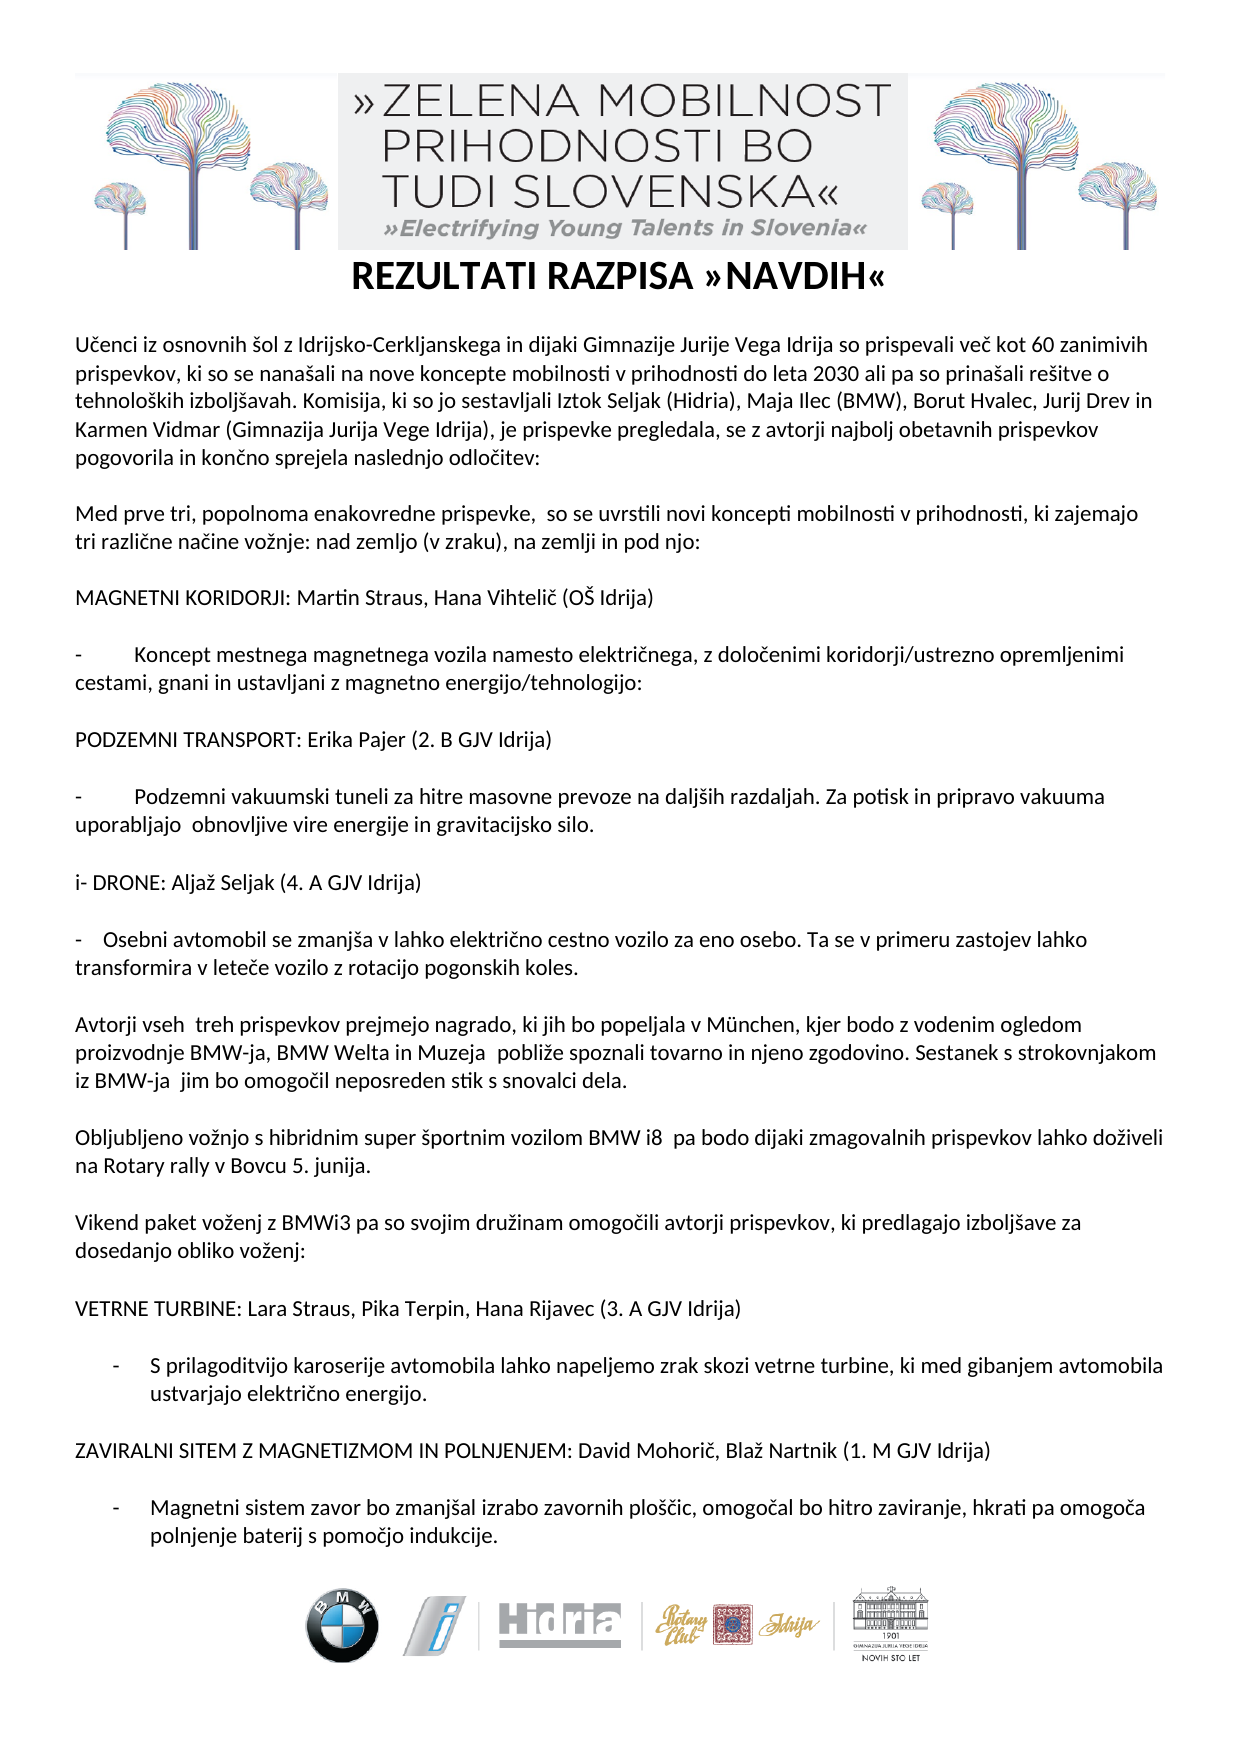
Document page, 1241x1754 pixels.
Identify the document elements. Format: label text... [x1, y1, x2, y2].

list S prilagoditvijo karoserije avtomobila lahko napeljemo zrak skozi vetrne turbine, ki med gibanjem avtomobila ustvarjajo električno energijo. [112, 1351, 1165, 1407]
text ZAVIRALNI SITEM Z MAGNETIZMOM IN POLNJENJEM: David Mohorič, Blaž Nartnik (1. M GJV Idrija) [75, 1436, 1165, 1464]
list Magnetni sistem zavor bo zmanjšal izrabo zavornih ploščic, omogočal bo hitro zaviranje, hkrati pa omogoča polnjenje baterij s pomočjo indukcije. [112, 1493, 1165, 1549]
text VETRNE TURBINE: Lara Straus, Pika Terpin, Hana Rijavec (3. A GJV Idrija) [75, 1294, 1165, 1322]
picture [75, 73, 1166, 250]
text i- DRONE: Aljaž Seljak (4. A GJV Idrija) [75, 868, 1165, 896]
text Učenci iz osnovnih šol z Idrijsko-Cerkljanskega in dijaki Gimnazije Jurije Vega Idrija so prispevali več kot 60 zanimivih prispevkov, ki so se nanašali na nove koncepte mobilnosti v prihodnosti do leta 2030 ali pa so prinašali rešitve o tehnoloških izboljšavah. Komisija, ki so jo sestavljali Iztok Seljak (Hidria), Maja Ilec (BMW), Borut Hvalec, Jurij Drev in Karmen Vidmar (Gimnazija Jurija Vege Idrija), je prispevke pregledala, se z avtorji najbolj obetavnih prispevkov pogovorila in končno sprejela naslednjo odločitev: [75, 331, 1165, 471]
text Obljubljeno vožnjo s hibridnim super športnim vozilom BMW i8 pa bodo dijaki zmagovalnih prispevkov lahko doživeli na Rotary rally v Bovcu 5. junija. [75, 1123, 1165, 1179]
text - Podzemni vakuumski tuneli za hitre masovne prevoze na daljših razdaljah. Za potisk in pripravo vakuuma uporabljajo obnovljive vire energije in gravitacijsko silo. [75, 782, 1165, 838]
text Avtorji vseh treh prispevkov prejmejo nagrado, ki jih bo popeljala v München, kjer bodo z vodenim ogledom proizvodnje BMW-ja, BMW Welta in Muzeja pobliže spoznali tovarno in njeno zgodovino. Sestanek s strokovnjakom iz BMW-ja jim bo omogočil neposreden stik s snovalci dela. [75, 1010, 1165, 1094]
text PODZEMNI TRANSPORT: Erika Pajer (2. B GJV Idrija) [75, 725, 1165, 753]
text - Osebni avtomobil se zmanjša v lahko električno cestno vozilo za eno osebo. Ta se v primeru zastojev lahko transformira v leteče vozilo z rotacijo pogonskih koles. [75, 925, 1165, 981]
text - Koncept mestnega magnetnega vozila namesto električnega, z določenimi koridorji/ustrezno opremljenimi cestami, gnani in ustavljani z magnetno energijo/tehnologijo: [75, 640, 1165, 696]
text Vikend paket voženj z BMWi3 pa so svojim družinam omogočili avtorji prispevkov, ki predlagajo izboljšave za dosedanjo obliko voženj: [75, 1208, 1165, 1264]
text Med prve tri, popolnoma enakovredne prispevke, so se uvrstili novi koncepti mobilnosti v prihodnosti, ki zajemajo tri različne načine vožnje: nad zemljo (v zraku), na zemlji in pod njo: MAGNETNI KORIDORJI: Martin Straus, Hana Vihtelič (OŠ Idrija) [75, 499, 1165, 611]
text REZULTATI RAZPISA »NAVDIH« [75, 250, 1165, 300]
picture [296, 1576, 945, 1681]
